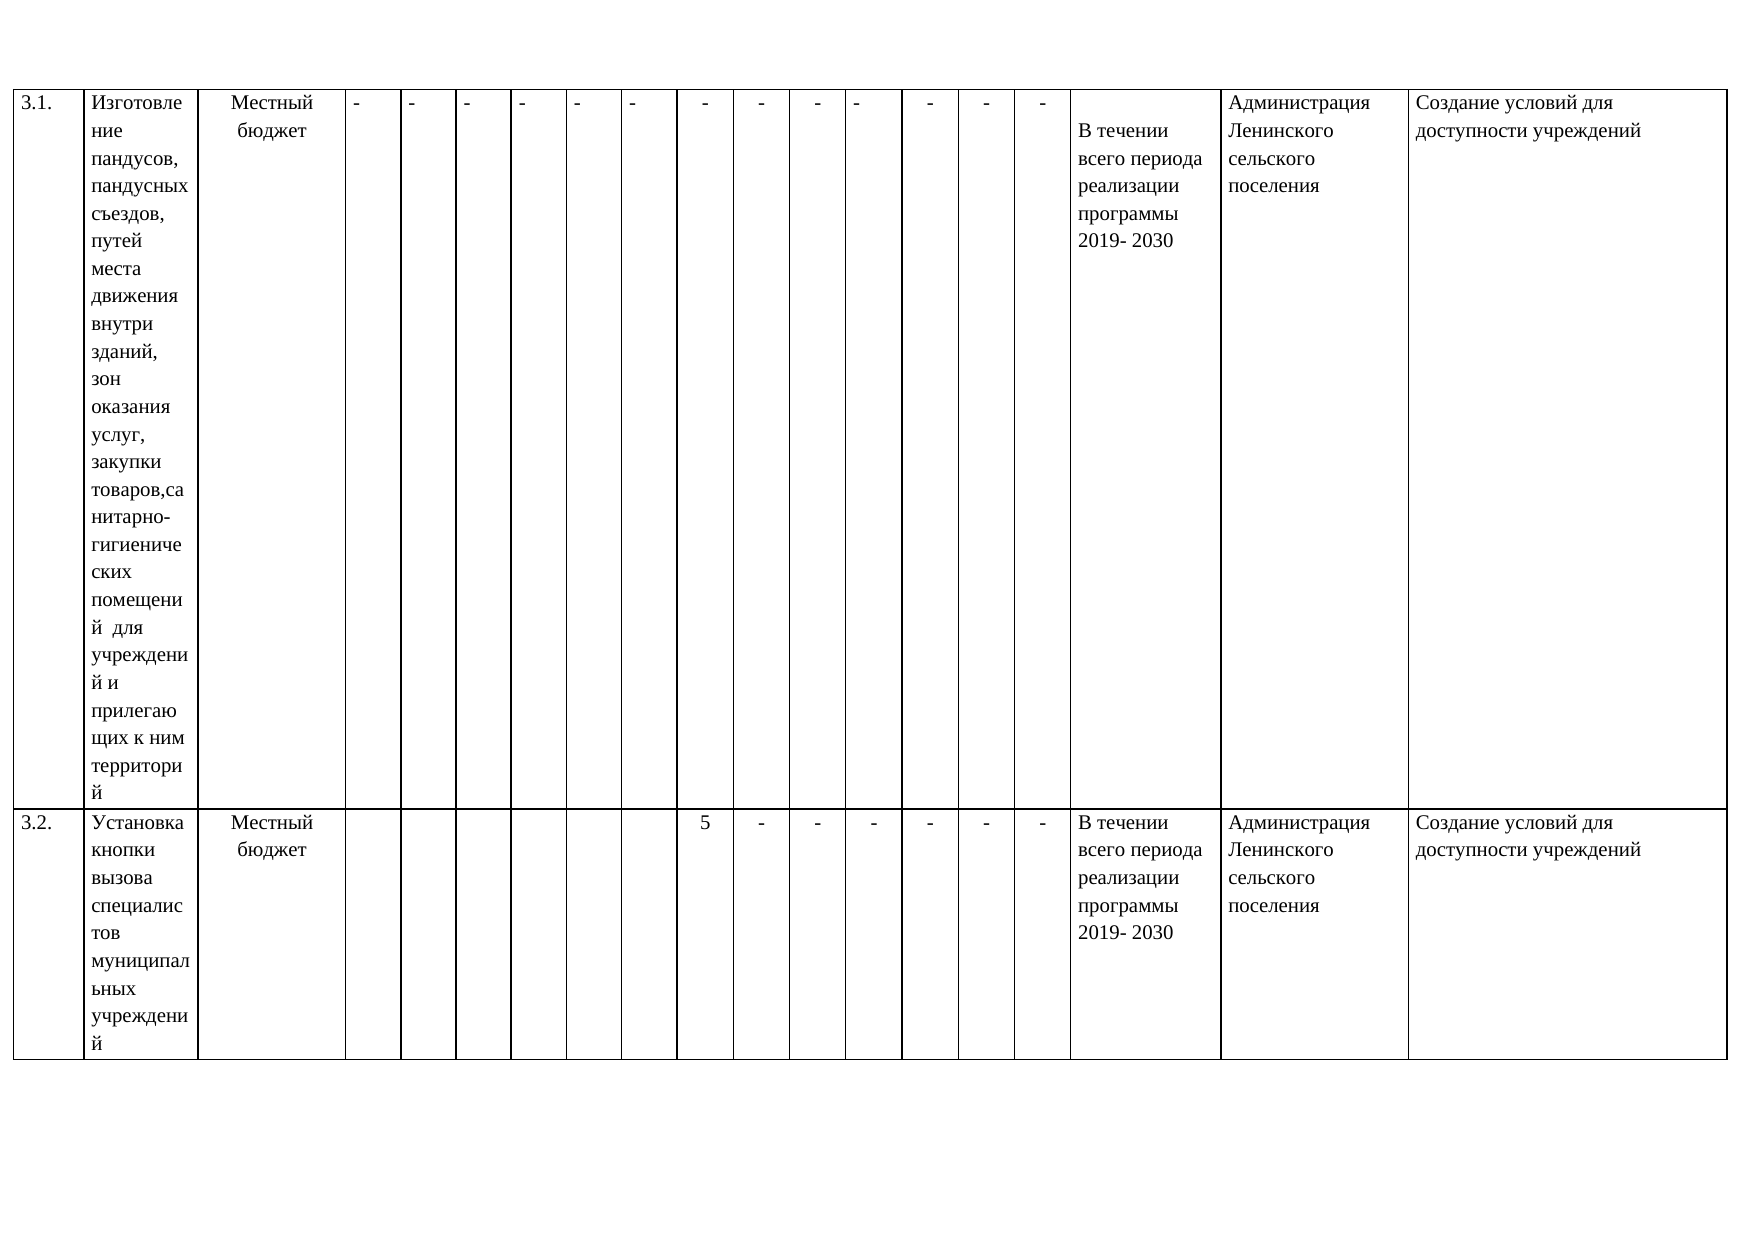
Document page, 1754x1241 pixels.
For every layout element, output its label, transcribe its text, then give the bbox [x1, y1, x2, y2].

table_cell 3.1. [14, 90, 83, 808]
table_cell - [678, 90, 733, 808]
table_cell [1222, 90, 1408, 808]
table_cell В течении всего периода реализации программы 2019- 2030 [1071, 810, 1220, 1058]
table_cell - [622, 90, 676, 808]
table_cell Местный бюджет [199, 90, 345, 808]
table_cell - [346, 90, 400, 808]
table_cell - [790, 810, 845, 1058]
table_cell [346, 810, 400, 1058]
table_cell - [457, 90, 510, 808]
table_cell Создание условий для доступности учреждений [1409, 810, 1726, 1058]
table_cell - [1015, 810, 1070, 1058]
table_cell [457, 810, 510, 1058]
table_cell Администрация Ленинского сельского поселения [1222, 810, 1408, 1058]
table_cell Создание условий для доступности учреждений [1409, 90, 1726, 808]
table_cell - [959, 810, 1014, 1058]
table_cell 3.2. [14, 810, 83, 1058]
table_cell - [790, 90, 845, 808]
table_cell [512, 810, 566, 1058]
table_cell Местный бюджет [199, 810, 345, 1058]
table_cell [1071, 90, 1220, 808]
table_cell - [846, 810, 901, 1058]
table_cell [622, 810, 676, 1058]
table_cell - [1015, 90, 1070, 808]
table_cell - [734, 810, 789, 1058]
table_cell - [567, 90, 621, 808]
table_cell [402, 810, 455, 1058]
table_cell - [402, 90, 455, 808]
table_cell - [959, 90, 1014, 808]
table_cell - [903, 90, 958, 808]
table_cell - [846, 90, 901, 808]
table_cell [567, 810, 621, 1058]
table_cell 5 [678, 810, 733, 1058]
table_cell - [903, 810, 958, 1058]
table_cell Установка кнопки вызова специалистов муниципальных учреждений [85, 810, 197, 1058]
table_cell - [734, 90, 789, 808]
table_cell Изготовление пандусов, пандусных съездов, путей места движения внутри зданий, зон оказания услуг, закупки товаров,санитарно-гигиенических помещений для учреждений и прилегающих к ним территорий [85, 90, 197, 808]
table_cell - [512, 90, 566, 808]
